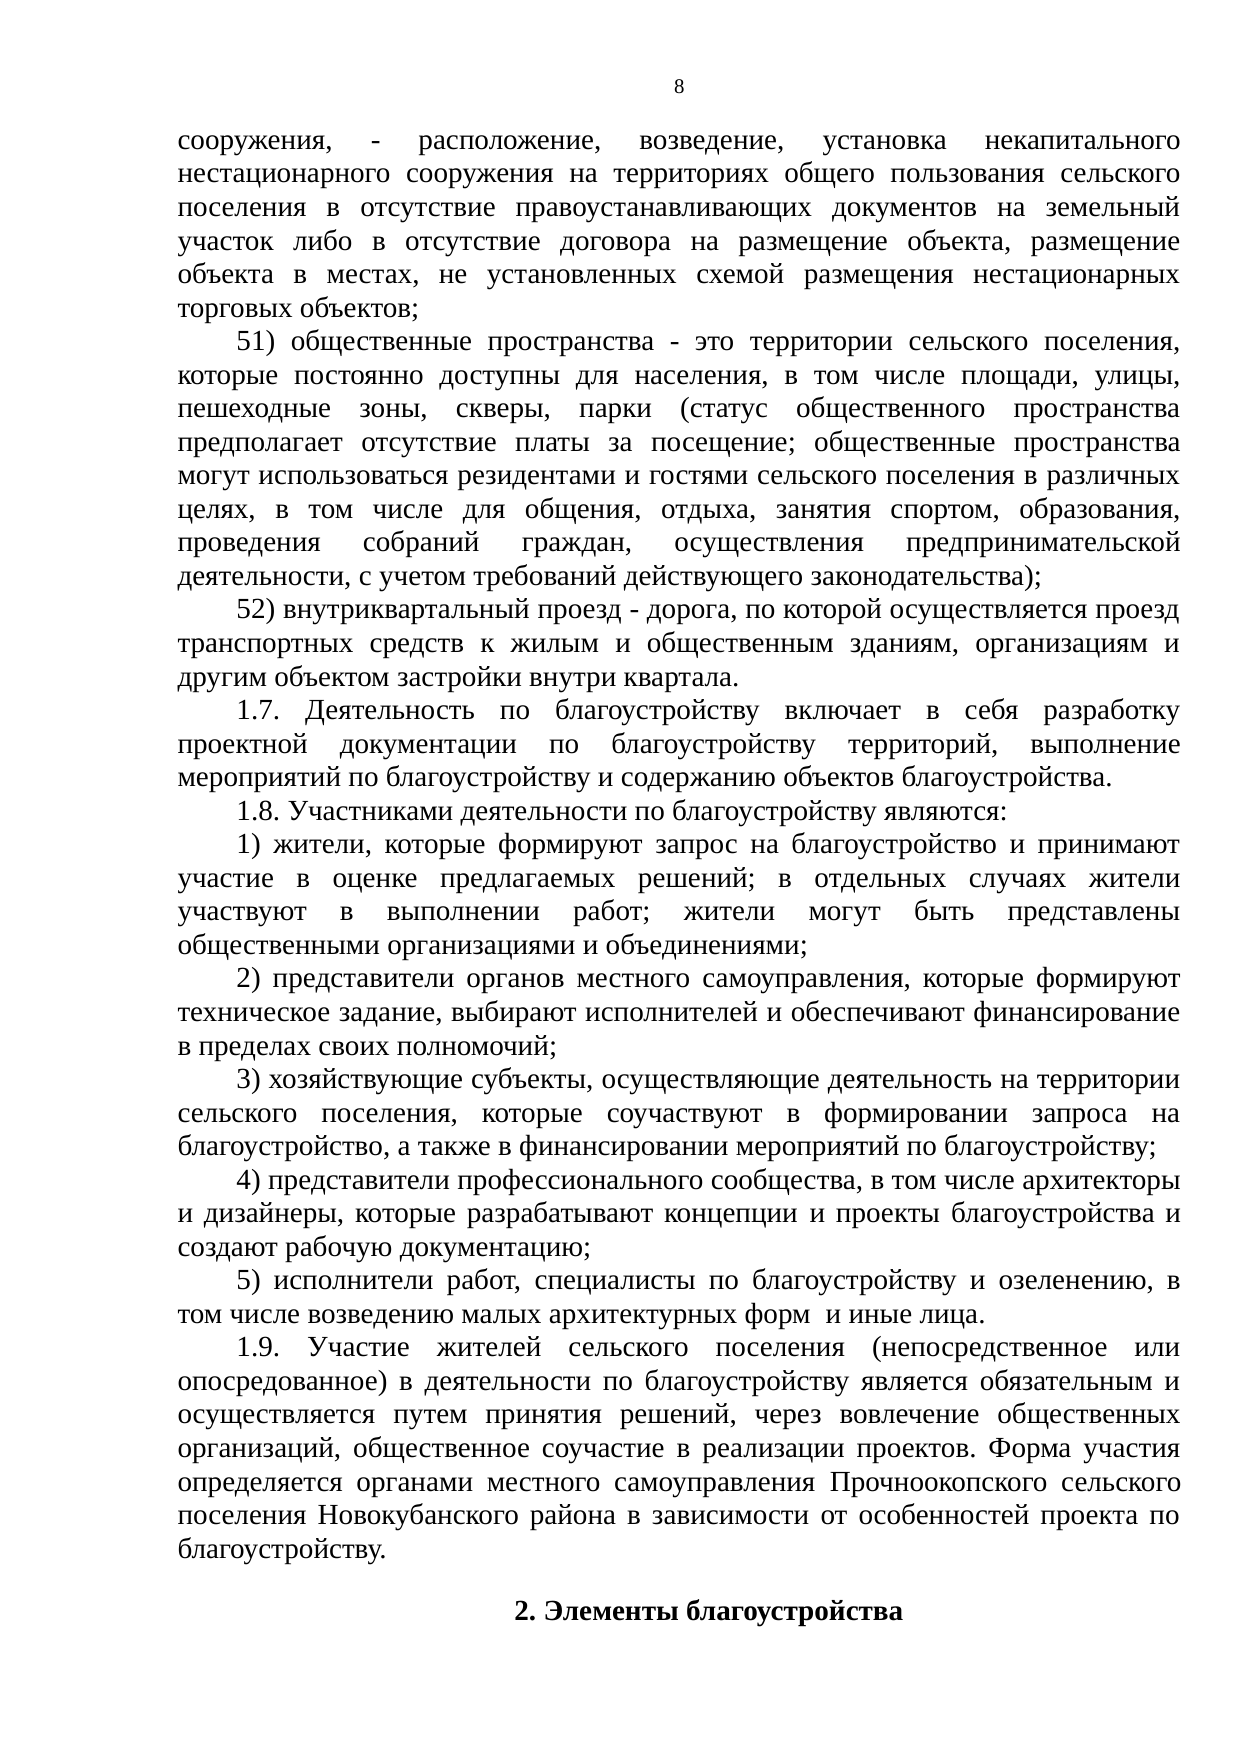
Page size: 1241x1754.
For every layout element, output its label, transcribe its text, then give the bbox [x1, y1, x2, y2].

text 2) представители органов местного самоуправления, которые формируют техническое задание, выбирают исполнителей и обеспечивают финансирование в пределах своих полномочий; [177, 961, 1181, 1061]
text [177, 122, 1181, 323]
text 1.7. Деятельность по благоустройству включает в себя разработку проектной документации по благоустройству территорий, выполнение мероприятий по благоустройству и содержанию объектов благоустройства. [177, 692, 1181, 793]
text 2. Элементы благоустройства [177, 1593, 1181, 1627]
text 52) внутриквартальный проезд - дорога, по которой осуществляется проезд транспортных средств к жилым и общественным зданиям, организациям и другим объектом застройки внутри квартала. [177, 592, 1181, 692]
text 5) исполнители работ, специалисты по благоустройству и озеленению, в том числе возведению малых архитектурных форм и иные лица. [177, 1262, 1181, 1329]
text 1) жители, которые формируют запрос на благоустройство и принимают участие в оценке предлагаемых решений; в отдельных случаях жители участвуют в выполнении работ; жители могут быть представлены общественными организациями и объединениями; [177, 826, 1181, 961]
text 4) представители профессионального сообщества, в том числе архитекторы и дизайнеры, которые разрабатывают концепции и проекты благоустройства и создают рабочую документацию; [177, 1162, 1181, 1262]
text 51) общественные пространства - это территории сельского поселения, которые постоянно доступны для населения, в том числе площади, улицы, пешеходные зоны, скверы, парки (статус общественного пространства предполагает отсутствие платы за посещение; общественные пространства могут использоваться резидентами и гостями сельского поселения в различных целях, в том числе для общения, отдыха, занятия спортом, образования, проведения собраний граждан, осуществления предпринимательской деятельности, с учетом требований действующего законодательства); [177, 323, 1181, 592]
text 1.9. Участие жителей сельского поселения (непосредственное или опосредованное) в деятельности по благоустройству является обязательным и осуществляется путем принятия решений, через вовлечение общественных организаций, общественное соучастие в реализации проектов. Форма участия определяется органами местного самоуправления Прочноокопского сельского поселения Новокубанского района в зависимости от особенностей проекта по благоустройству. [177, 1329, 1181, 1564]
text 1.8. Участниками деятельности по благоустройству являются: [177, 793, 1181, 826]
text 3) хозяйствующие субъекты, осуществляющие деятельность на территории сельского поселения, которые соучаствуют в формировании запроса на благоустройство, а также в финансировании мероприятий по благоустройству; [177, 1061, 1181, 1162]
